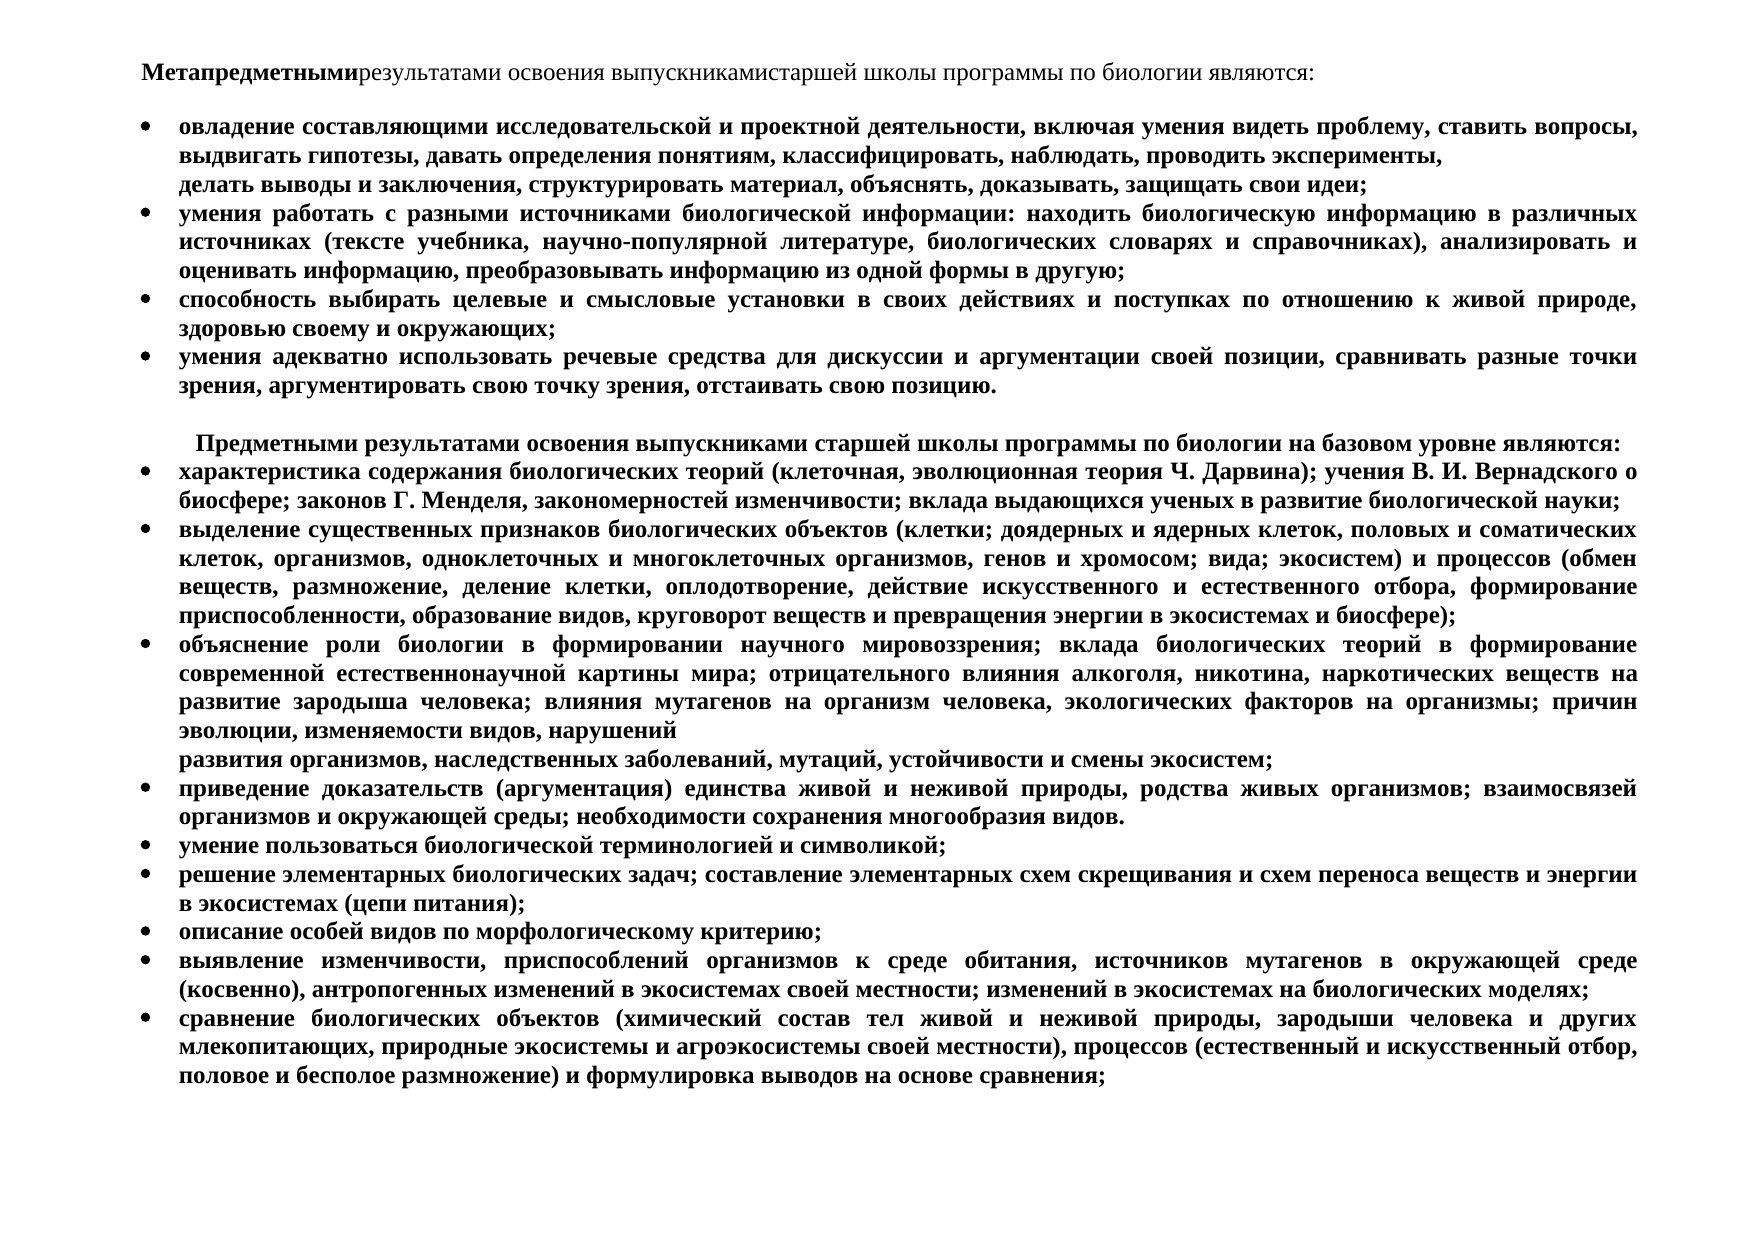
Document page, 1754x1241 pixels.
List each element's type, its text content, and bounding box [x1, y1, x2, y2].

list делать выводы и заключения, структурировать материал, объяснять, доказывать, защищать свои идеи; [178, 169, 1639, 198]
list сравнение биологических объектов (химический состав тел живой и неживой природы, зародыши человека и других млекопитающих, природные экосистемы и агроэкосистемы своей местности), процессов (естественный и искусственный отбор, половое и бесполое размножение) и формулировка выводов на основе сравнения; [141, 1003, 1639, 1089]
list выделение существенных признаков биологических объектов (клетки; доядерных и ядерных клеток, половых и соматических клеток, организмов, одноклеточных и многоклеточных организмов, генов и хромосом; вида; экосистем) и процессов (обмен веществ, размножение, деление клетки, оплодотворение, действие искусственного и естественного отбора, формирование приспособленности, образование видов, круговорот веществ и превращения энергии в экосистемах и биосфере); [141, 514, 1639, 629]
list умение пользоваться биологической терминологией и символикой; [141, 830, 1639, 859]
list овладение составляющими исследовательской и проектной деятельности, включая умения видеть проблему, ставить вопросы, выдвигать гипотезы, давать определения понятиям, классифицировать, наблюдать, проводить эксперименты, [141, 111, 1639, 169]
text Метапредметнымирезультатами освоения выпускникамистаршей школы программы по биологии являются: [141, 57, 1639, 86]
list объяснение роли биологии в формировании научного мировоззрения; вклада биологических теорий в формирование современной естественнонаучной картины мира; отрицательного влияния алкоголя, никотина, наркотических веществ на развитие зародыша человека; влияния мутагенов на организм человека, экологических факторов на организмы; причин эволюции, изменяемости видов, нарушений [141, 629, 1639, 744]
list характеристика содержания биологических теорий (клеточная, эволюционная теория Ч. Дарвина); учения В. И. Вернадского о биосфере; законов Г. Менделя, закономерностей изменчивости; вклада выдающихся ученых в развитие биологической науки; [141, 456, 1639, 514]
list развития организмов, наследственных заболеваний, мутаций, устойчивости и смены экосистем; [178, 744, 1639, 773]
list описание особей видов по морфологическому критерию; [141, 916, 1639, 945]
list решение элементарных биологических задач; составление элементарных схем скрещивания и схем переноса веществ и энергии в экосистемах (цепи питания); [141, 859, 1639, 916]
list способность выбирать целевые и смысловые установки в своих действиях и поступках по отношению к живой природе, здоровью своему и окружающих; [141, 284, 1639, 341]
list умения работать с разными источниками биологической информации: находить биологическую информацию в различных источниках (тексте учебника, научно-популярной литературе, биологических словарях и справочниках), анализировать и оценивать информацию, преобразовывать информацию из одной формы в другую; [141, 198, 1639, 284]
list выявление изменчивости, приспособлений организмов к среде обитания, источников мутагенов в окружающей среде (косвенно), антропогенных изменений в экосистемах своей местности; изменений в экосистемах на биологических моделях; [141, 945, 1639, 1003]
list Предметными результатами освоения выпускниками старшей школы программы по биологии на базовом уровне являются: [178, 428, 1639, 456]
list приведение доказательств (аргументация) единства живой и неживой природы, родства живых организмов; взаимосвязей организмов и окружающей среды; необходимости сохранения многообразия видов. [141, 773, 1639, 830]
list умения адекватно использовать речевые средства для дискуссии и аргументации своей позиции, сравнивать разные точки зрения, аргументировать свою точку зрения, отстаивать свою позицию. [141, 341, 1639, 399]
